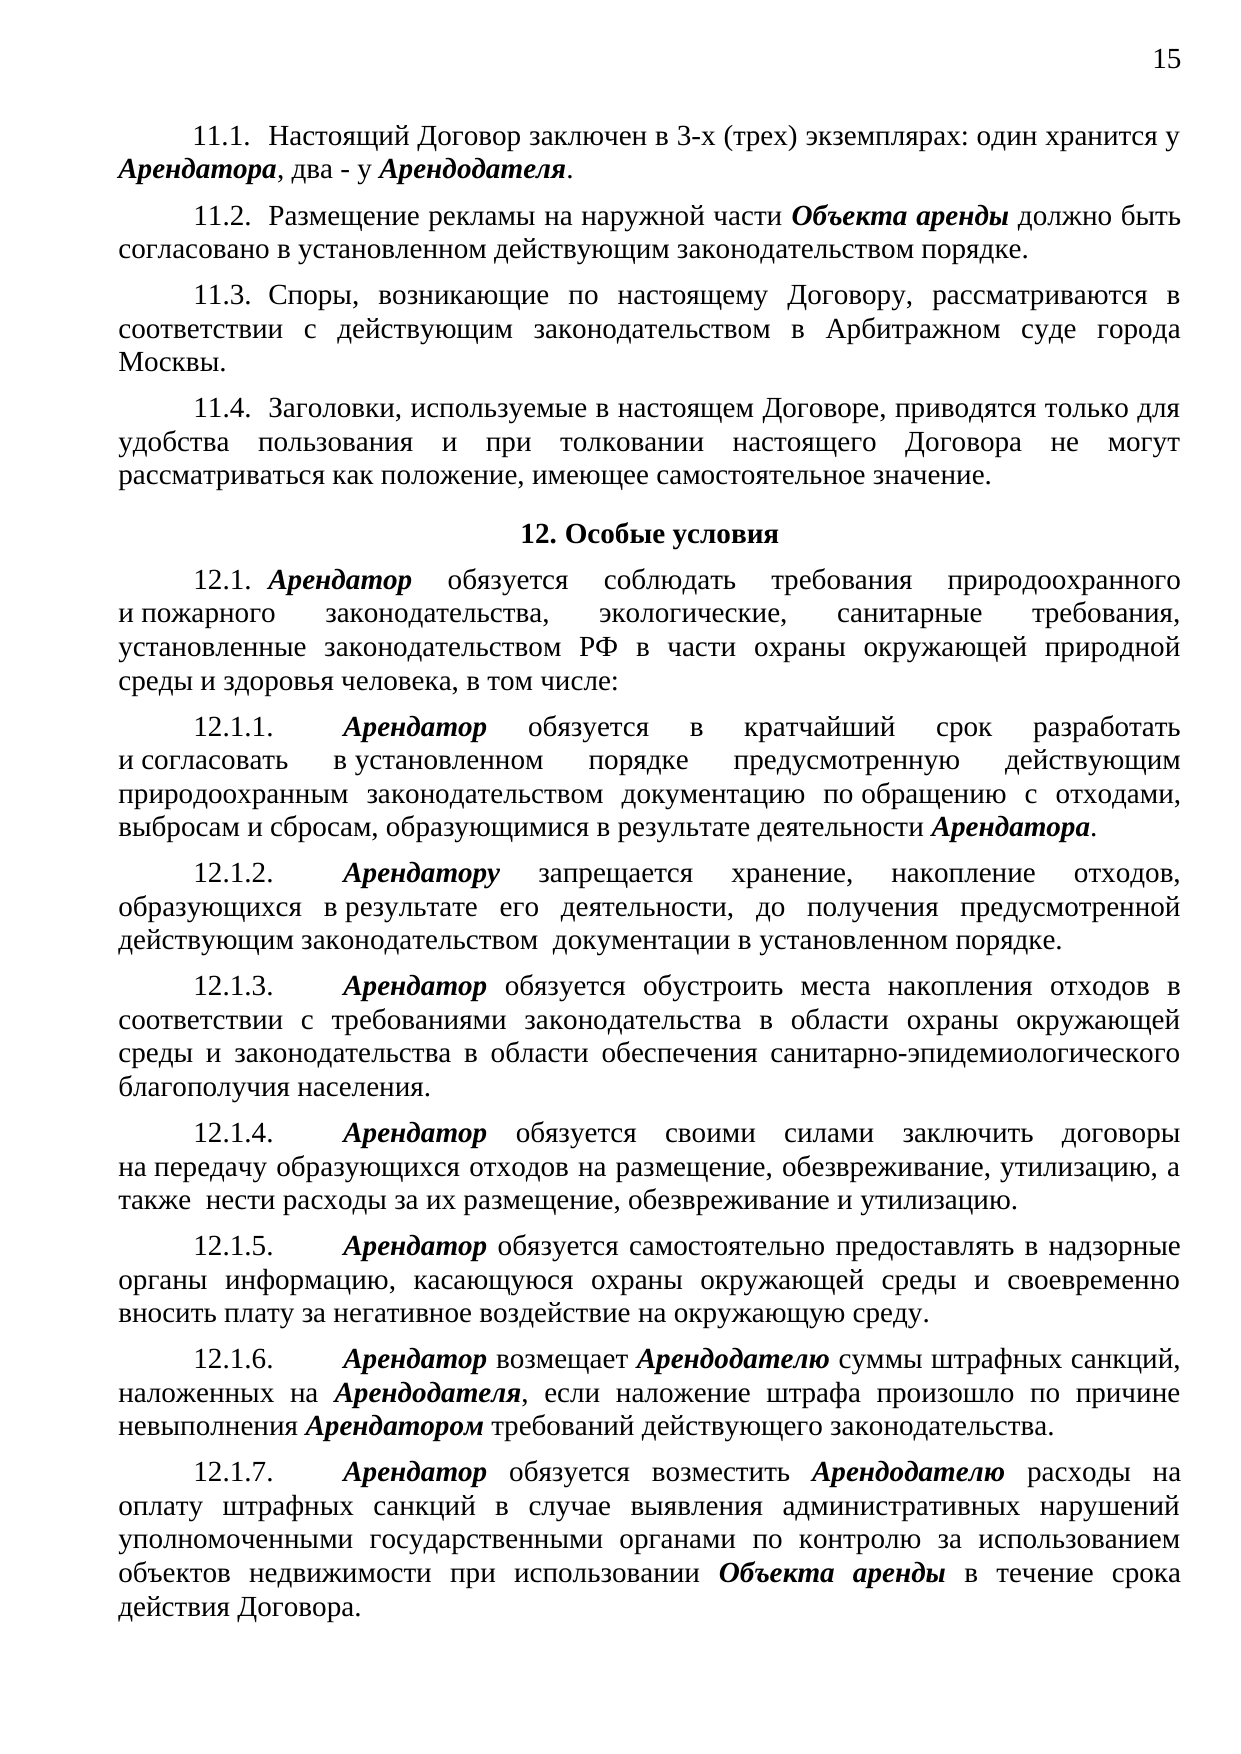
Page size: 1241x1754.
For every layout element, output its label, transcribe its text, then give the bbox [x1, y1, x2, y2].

list Настоящий Договор заключен в 3-х (трех) экземплярах: один хранится у Арендатора, два - у Арендодателя. [118, 118, 1181, 185]
subtitle Особые условия [118, 516, 1181, 549]
list Арендатор обязуется возместить Арендодателю расходы на оплату штрафных санкций в случае выявления административных нарушений уполномоченными государственными органами по контролю за использованием объектов недвижимости при использовании Объекта аренды в течение срока действия Договора. [118, 1454, 1181, 1622]
list Арендатор обязуется обустроить места накопления отходов в соответствии с требованиями законодательства в области охраны окружающей среды и законодательства в области обеспечения санитарно-эпидемиологического благополучия населения. [118, 968, 1181, 1103]
list Размещение рекламы на наружной части Объекта аренды должно быть согласовано в установленном действующим законодательством порядке. [118, 198, 1181, 265]
list Арендатор обязуется в кратчайший срок разработать и согласовать в установленном порядке предусмотренную действующим природоохранным законодательством документацию по обращению с отходами, выбросам и сбросам, образующимися в результате деятельности Арендатора. [118, 709, 1181, 843]
list Арендатор обязуется соблюдать требования природоохранного и пожарного законодательства, экологические, санитарные требования, установленные законодательством РФ в части охраны окружающей природной среды и здоровья человека, в том числе: [118, 562, 1181, 696]
list Арендатор возмещает Арендодателю суммы штрафных санкций, наложенных на Арендодателя, если наложение штрафа произошло по причине невыполнения Арендатором требований действующего законодательства. [118, 1341, 1181, 1442]
list Арендатору запрещается хранение, накопление отходов, образующихся в результате его деятельности, до получения предусмотренной действующим законодательством документации в установленном порядке. [118, 855, 1181, 956]
list Споры, возникающие по настоящему Договору, рассматриваются в соответствии с действующим законодательством в Арбитражном суде города Москвы. [118, 277, 1181, 378]
list Арендатор обязуется самостоятельно предоставлять в надзорные органы информацию, касающуюся охраны окружающей среды и своевременно вносить плату за негативное воздействие на окружающую среду. [118, 1228, 1181, 1329]
list Арендатор обязуется своими силами заключить договоры на передачу образующихся отходов на размещение, обезвреживание, утилизацию, а также нести расходы за их размещение, обезвреживание и утилизацию. [118, 1115, 1181, 1216]
list Заголовки, используемые в настоящем Договоре, приводятся только для удобства пользования и при толковании настоящего Договора не могут рассматриваться как положение, имеющее самостоятельное значение. [118, 390, 1181, 491]
